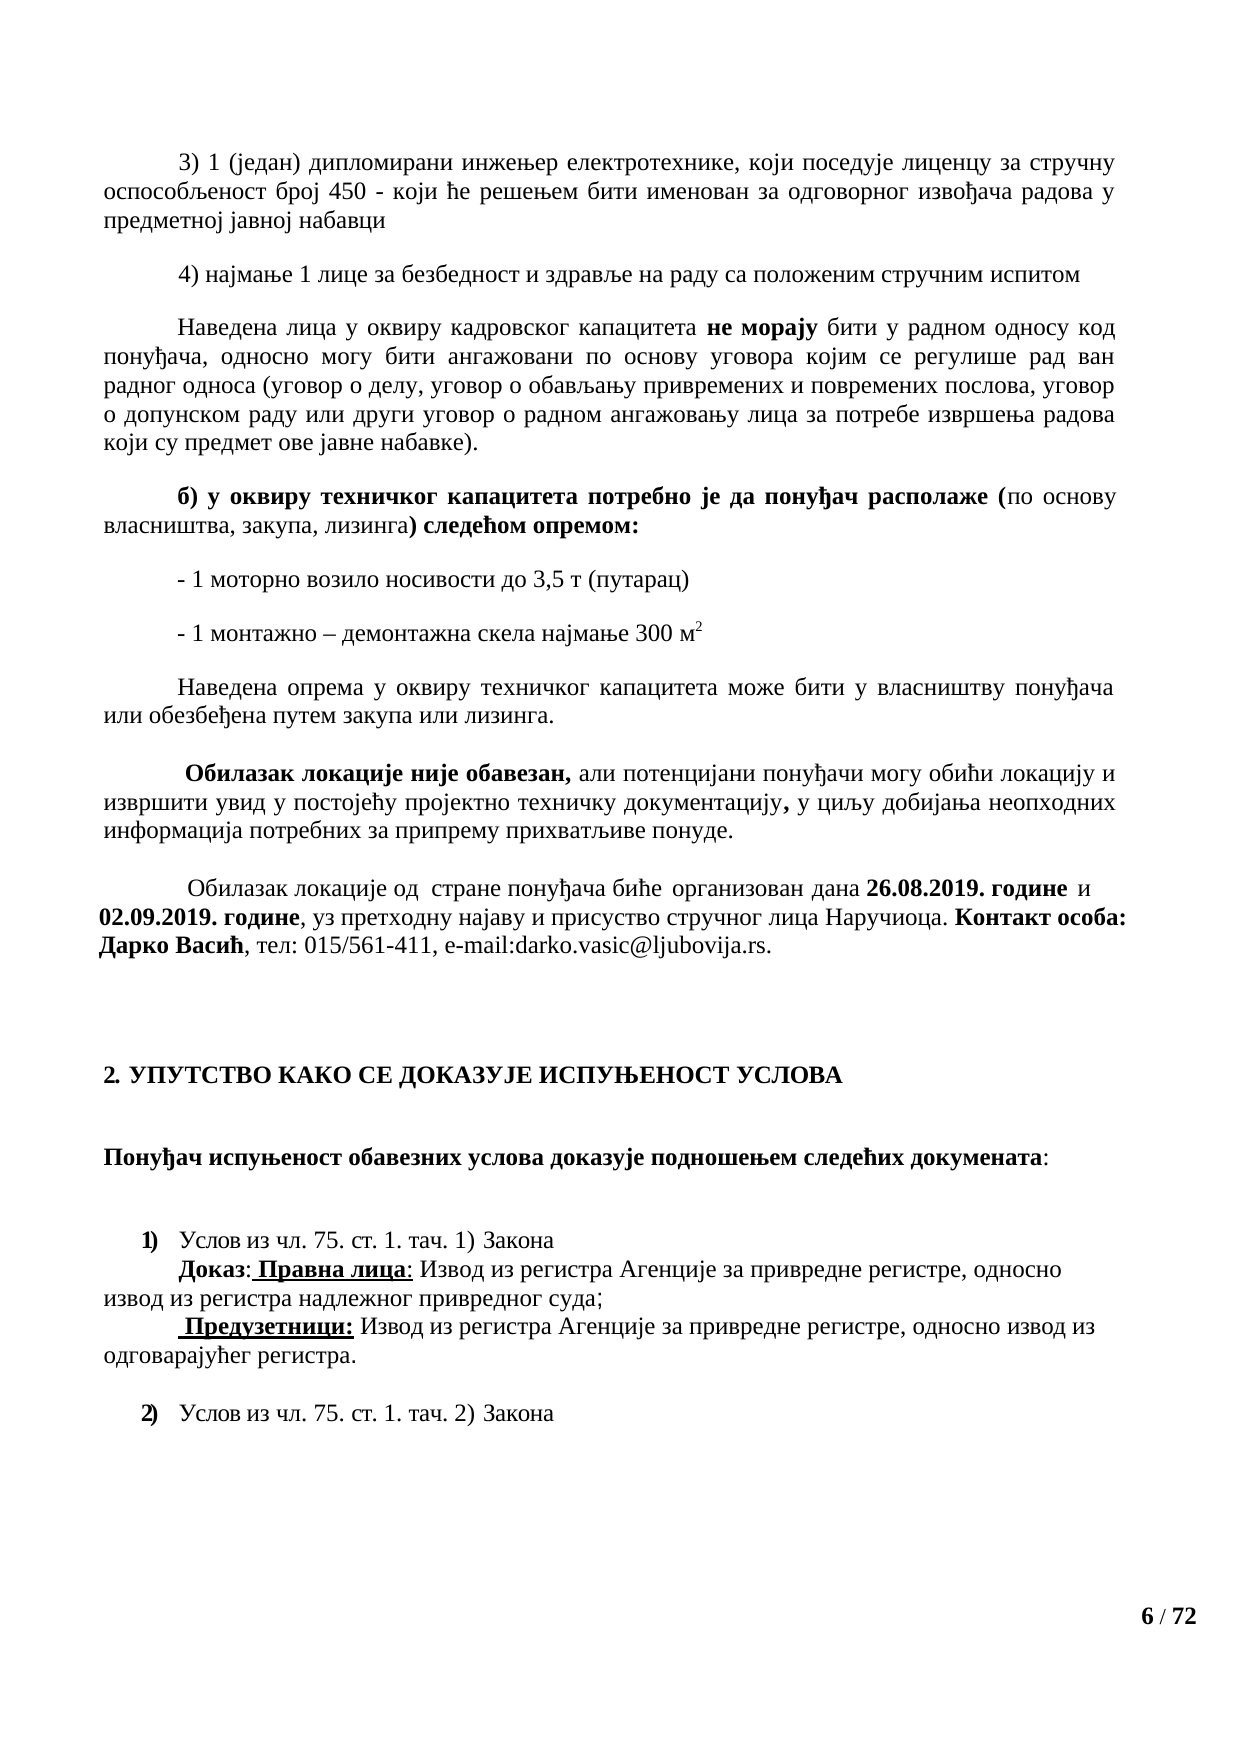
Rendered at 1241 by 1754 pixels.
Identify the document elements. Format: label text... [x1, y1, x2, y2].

text Наведена опрема у оквиру техничког капацитета може бити у власништву понуђача или обезбеђена путем закупа или лизинга. [103, 672, 1115, 729]
text Обилазак локације од стране понуђача биће организован дана 26.08.2019. године и 02.09.2019. године, уз претходну најаву и присуство стручног лица Наручиоца. Контакт особа: Дарко Васић, тел: 015/561-411, e-mail:darko.vasic@ljubovija.rs. [98, 873, 1196, 959]
text Доказ: Правна лица: Извод из регистра Агенције за привредне регистре, односно извод из регистра надлежног привредног суда; [103, 1254, 1105, 1311]
list Услов из чл. 75. ст. 1. тач. 1) Закона [141, 1225, 1196, 1254]
text Обилазак локације није обавезан, али потенцијани понуђачи могу обићи локацију и извршити увид у постојећу пројектно техничку документацију, у циљу добијања неопходних информација потребних за припрему прихватљиве понуде. [103, 758, 1116, 844]
text Предузетници: Извод из регистра Агенције за привредне регистре, односно извод из одговарајућег регистра. [103, 1311, 1196, 1369]
list најмање 1 лице за безбедност и здравље на раду са положеним стручним испитом [178, 259, 1196, 287]
text Понуђач испуњеност обавезних услова доказује подношењем следећих докумената: [103, 1142, 1196, 1171]
list Услов из чл. 75. ст. 1. тач. 2) Закона [141, 1398, 1196, 1427]
text б) у оквиру техничког капацитета потребно је да понуђач располаже (по основу власништва, закупа, лизинга) следећом опремом: [103, 481, 1116, 539]
list 1 монтажно – демонтажна скела најмање 300 м2 [177, 618, 1196, 647]
list 1 (један) дипломирани инжењер електротехнике, који поседује лиценцу за стручну оспособљеност број 450 - који ће решењем бити именован за одговорног извођача радова у предметној јавној набавци [103, 147, 1116, 233]
subtitle УПУТСТВО КАКО СЕ ДОКАЗУЈЕ ИСПУЊЕНОСТ УСЛОВА [103, 1061, 1196, 1089]
text Наведена лица у оквиру кадровског капацитета не морају бити у радном односу код понуђача, односно могу бити ангажовани по основу уговора којим се регулише рад ван радног односа (уговор о делу, уговор о обављању привремених и повремених послова, уговор о допунском раду или други уговор о радном ангажовању лица за потребе извршења радова који су предмет ове јавне набавке). [103, 312, 1116, 456]
list 1 моторно возило носивости до 3,5 т (путарац) [177, 564, 1196, 593]
